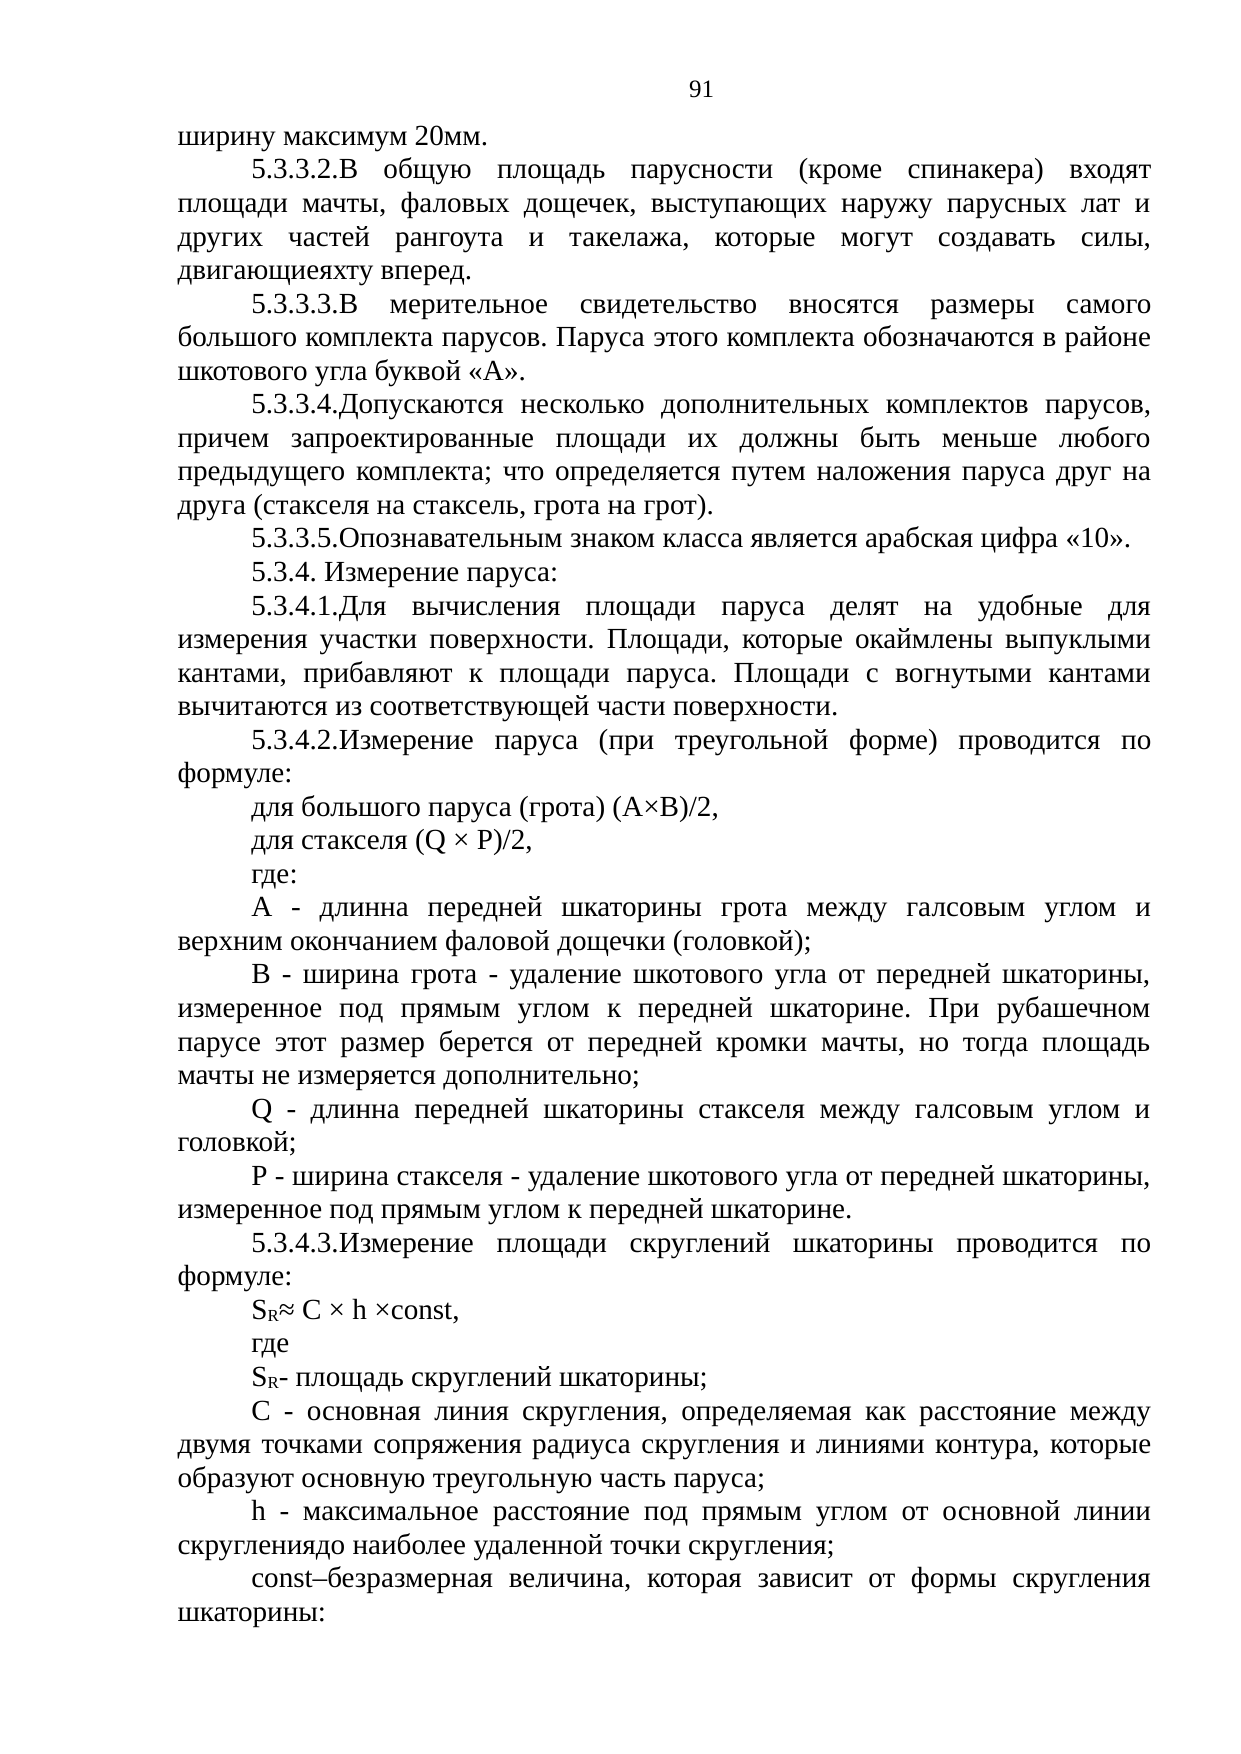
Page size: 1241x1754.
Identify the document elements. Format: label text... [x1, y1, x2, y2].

text 5.3.4.1.Для вычисления площади паруса делят на удобные для измерения участки поверхности. Площади, которые окаймлены выпуклыми кантами, прибавляют к площади паруса. Площади с вогнутыми кантами вычитаются из соответствующей части поверхности. [177, 588, 1152, 722]
text 5.3.4.2.Измерение паруса (при треугольной форме) проводится по формуле: [177, 722, 1152, 789]
text h - максимальное расстояние под прямым углом от основной линии скруглениядо наиболее удаленной точки скругления; [177, 1493, 1152, 1560]
text где [177, 1326, 1152, 1359]
text SR- площадь скруглений шкаторины; [177, 1359, 1152, 1393]
text А - длинна передней шкаторины грота между галсовым углом и верхним окончанием фаловой дощечки (головкой); [177, 889, 1152, 957]
text 5.3.3.3.В мерительное свидетельство вносятся размеры самого большого комплекта парусов. Паруса этого комплекта обозначаются в районе шкотового угла буквой «А». [177, 286, 1152, 386]
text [177, 118, 1152, 152]
text 5.3.3.4.Допускаются несколько дополнительных комплектов парусов, причем запроектированные площади их должны быть меньше любого предыдущего комплекта; что определяется путем наложения паруса друг на друга (стакселя на стаксель, грота на грот). [177, 386, 1152, 521]
text SR≈ С × h ×const, [177, 1292, 1152, 1326]
text В - ширина грота - удаление шкотового угла от передней шкаторины, измеренное под прямым углом к передней шкаторине. При рубашечном парусе этот размер берется от передней кромки мачты, но тогда площадь мачты не измеряется дополнительно; [177, 957, 1152, 1091]
text где: [177, 856, 1152, 889]
text Q - длинна передней шкаторины стакселя между галсовым углом и головкой; [177, 1091, 1152, 1158]
text 5.3.3.5.Опознавательным знаком класса является арабская цифра «10». [177, 521, 1152, 554]
text 5.3.4.3.Измерение площади скруглений шкаторины проводится по формуле: [177, 1225, 1152, 1292]
text для большого паруса (грота) (А×В)/2, [177, 789, 1152, 822]
text P - ширина стакселя - удаление шкотового угла от передней шкаторины, измеренное под прямым углом к передней шкаторине. [177, 1158, 1152, 1225]
text для стакселя (Q × Р)/2, [177, 822, 1152, 856]
text 5.3.3.2.В общую площадь парусности (кроме спинакера) входят площади мачты, фаловых дощечек, выступающих наружу парусных лат и других частей рангоута и такелажа, которые могут создавать силы, двигающиеяхту вперед. [177, 152, 1152, 286]
text 5.3.4. Измерение паруса: [177, 554, 1152, 588]
text const–безразмерная величина, которая зависит от формы скругления шкаторины: [177, 1560, 1152, 1627]
text С - основная линия скругления, определяемая как расстояние между двумя точками сопряжения радиуса скругления и линиями контура, которые образуют основную треугольную часть паруса; [177, 1393, 1152, 1493]
